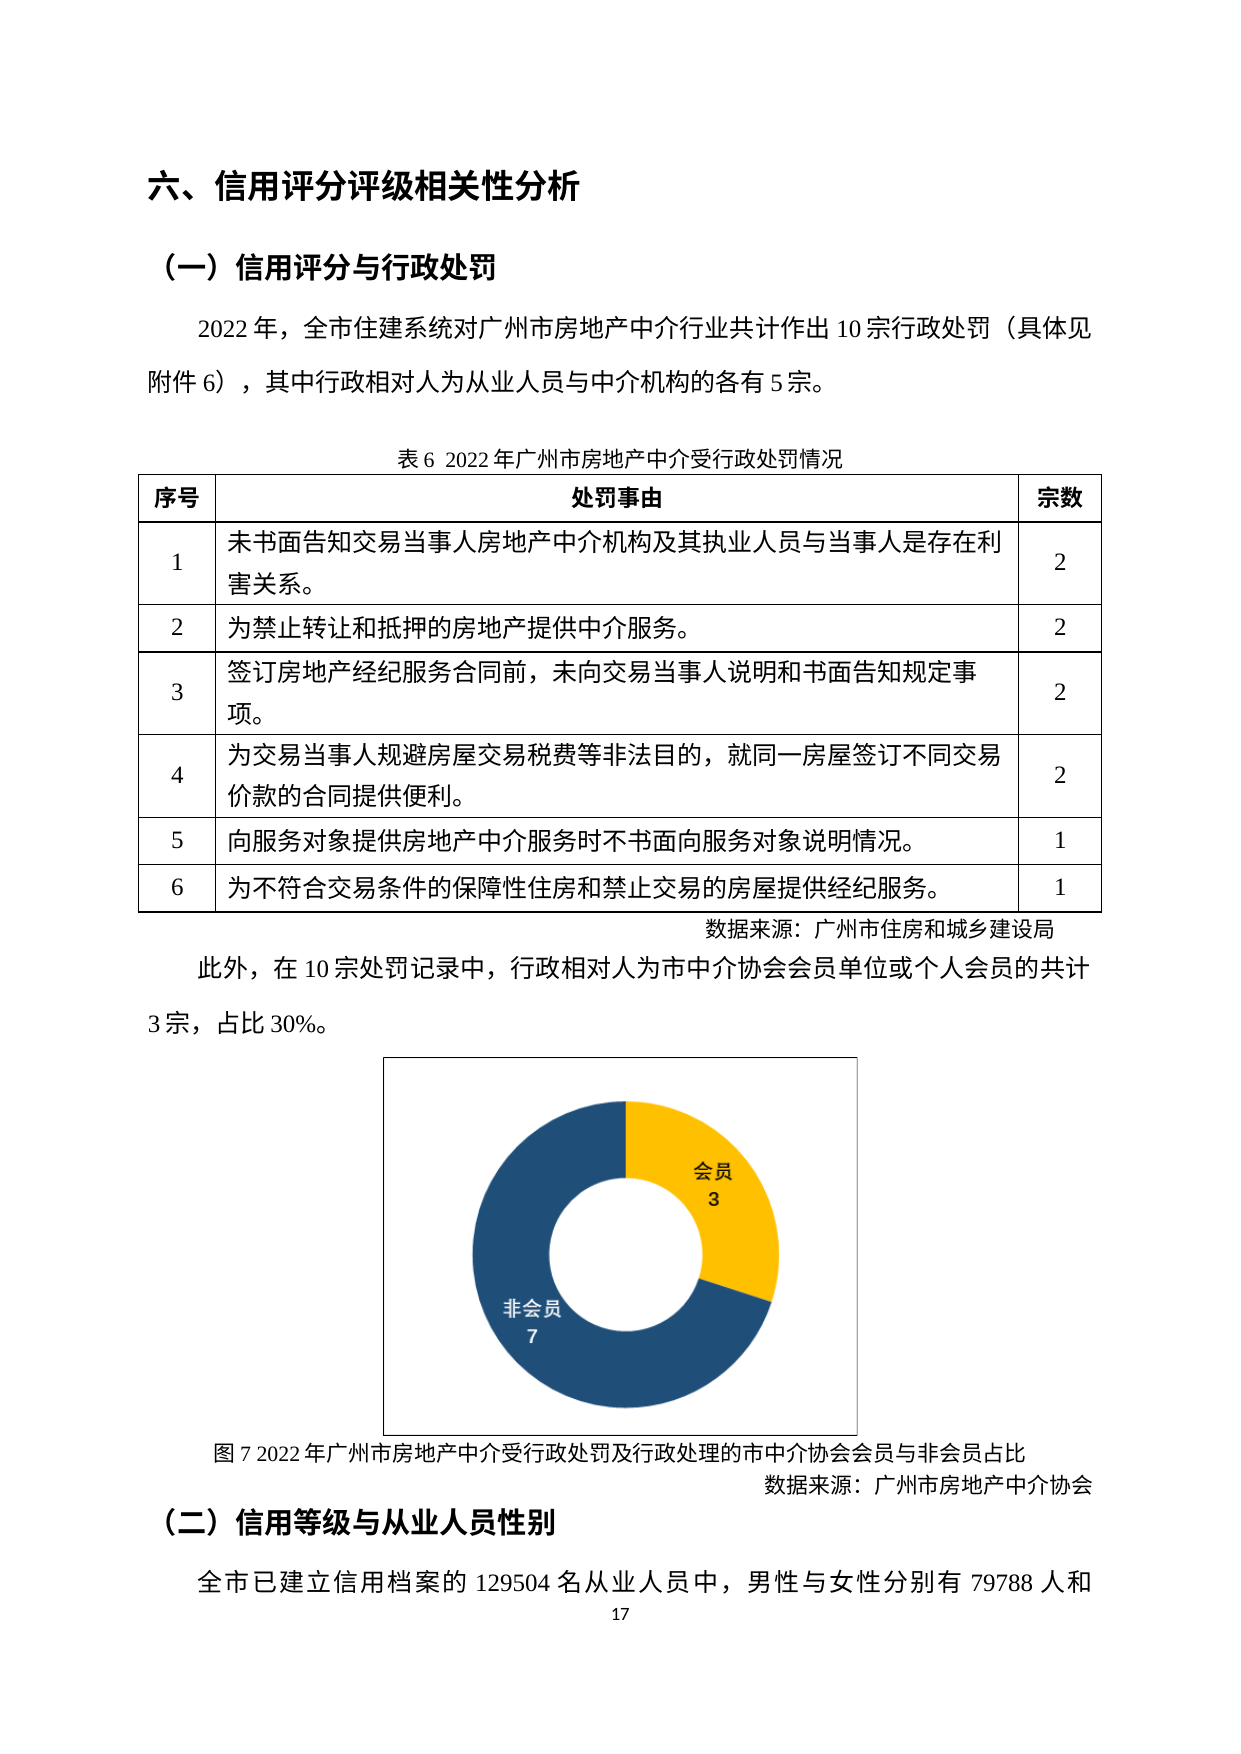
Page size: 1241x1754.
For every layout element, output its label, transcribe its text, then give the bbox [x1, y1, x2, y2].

table_cell 2 [1019, 735, 1101, 817]
text 数据来源：广州市住房和城乡建设局 [148, 913, 1055, 944]
table_cell 2 [1019, 653, 1101, 734]
table_header 宗数 [1019, 475, 1101, 521]
table_cell 5 [139, 818, 215, 864]
text 数据来源：广州市房地产中介协会 [148, 1468, 1092, 1499]
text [148, 1563, 1092, 1599]
text 表6 2022年广州市房地产中介受行政处罚情况 [148, 442, 1092, 474]
table_cell 未书面告知交易当事人房地产中介机构及其执业人员与当事人是存在利害关系。 [216, 523, 1018, 604]
table_cell 为禁止转让和抵押的房地产提供中介服务。 [216, 605, 1018, 651]
table_cell 向服务对象提供房地产中介服务时不书面向服务对象说明情况。 [216, 818, 1018, 864]
table_cell 1 [1019, 818, 1101, 864]
subtitle （二）信用等级与从业人员性别 [148, 1499, 1092, 1542]
table_cell 为不符合交易条件的保障性住房和禁止交易的房屋提供经纪服务。 [216, 865, 1018, 911]
picture [383, 1057, 858, 1436]
table_cell 为交易当事人规避房屋交易税费等非法目的，就同一房屋签订不同交易价款的合同提供便利。 [216, 735, 1018, 817]
subtitle 六、信用评分评级相关性分析 [148, 160, 1092, 208]
text 此外，在10宗处罚记录中，行政相对人为市中介协会会员单位或个人会员的共计3宗，占比30%。 [148, 949, 1092, 1039]
table_cell 签订房地产经纪服务合同前，未向交易当事人说明和书面告知规定事项。 [216, 653, 1018, 734]
text 2022年，全市住建系统对广州市房地产中介行业共计作出10宗行政处罚（具体见附件6），其中行政相对人为从业人员与中介机构的各有5宗。 [148, 308, 1092, 399]
table_cell 3 [139, 653, 215, 734]
table_cell 1 [139, 523, 215, 604]
subtitle （一）信用评分与行政处罚 [148, 245, 1092, 287]
table_cell 4 [139, 735, 215, 817]
table_cell 6 [139, 865, 215, 911]
text 图7 2022年广州市房地产中介受行政处罚及行政处理的市中介协会会员与非会员占比 [148, 1436, 1092, 1468]
table_cell 2 [139, 605, 215, 651]
table_header 序号 [139, 475, 215, 521]
table_cell 1 [1019, 865, 1101, 911]
table_header 处罚事由 [216, 475, 1018, 521]
table_cell 2 [1019, 523, 1101, 604]
table_cell 2 [1019, 605, 1101, 651]
